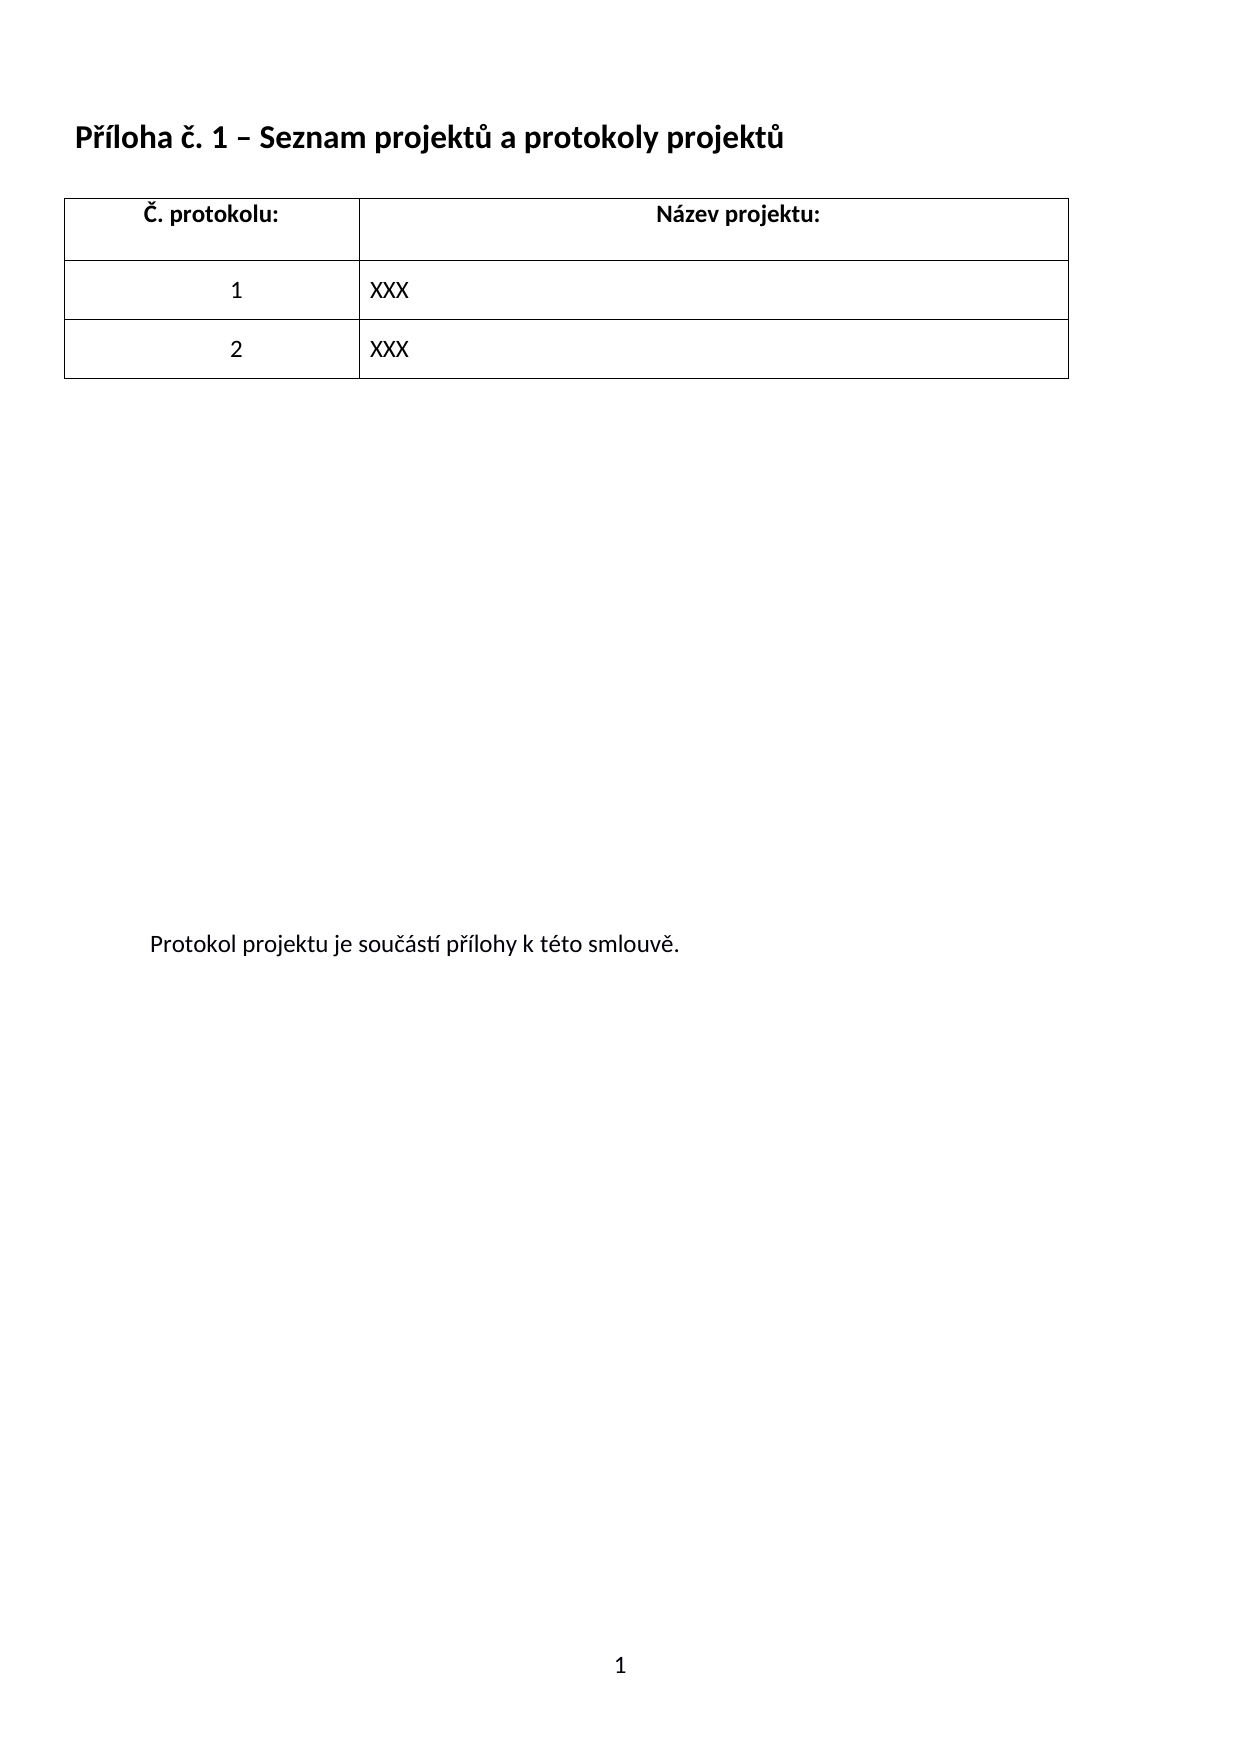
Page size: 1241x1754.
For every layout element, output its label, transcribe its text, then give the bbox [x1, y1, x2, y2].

text Příloha č. 1 – Seznam projektů a protokoly projektů [75, 116, 1165, 156]
table_cell XXX [360, 261, 1068, 319]
table_header Název projektu: [360, 199, 1068, 259]
table_header Č. protokolu: [65, 199, 359, 259]
table_cell 2 [65, 320, 359, 378]
table_cell 1 [65, 261, 359, 319]
table_cell XXX [360, 320, 1068, 378]
list Protokol projektu je součástí přílohy k této smlouvě. [150, 928, 1165, 958]
